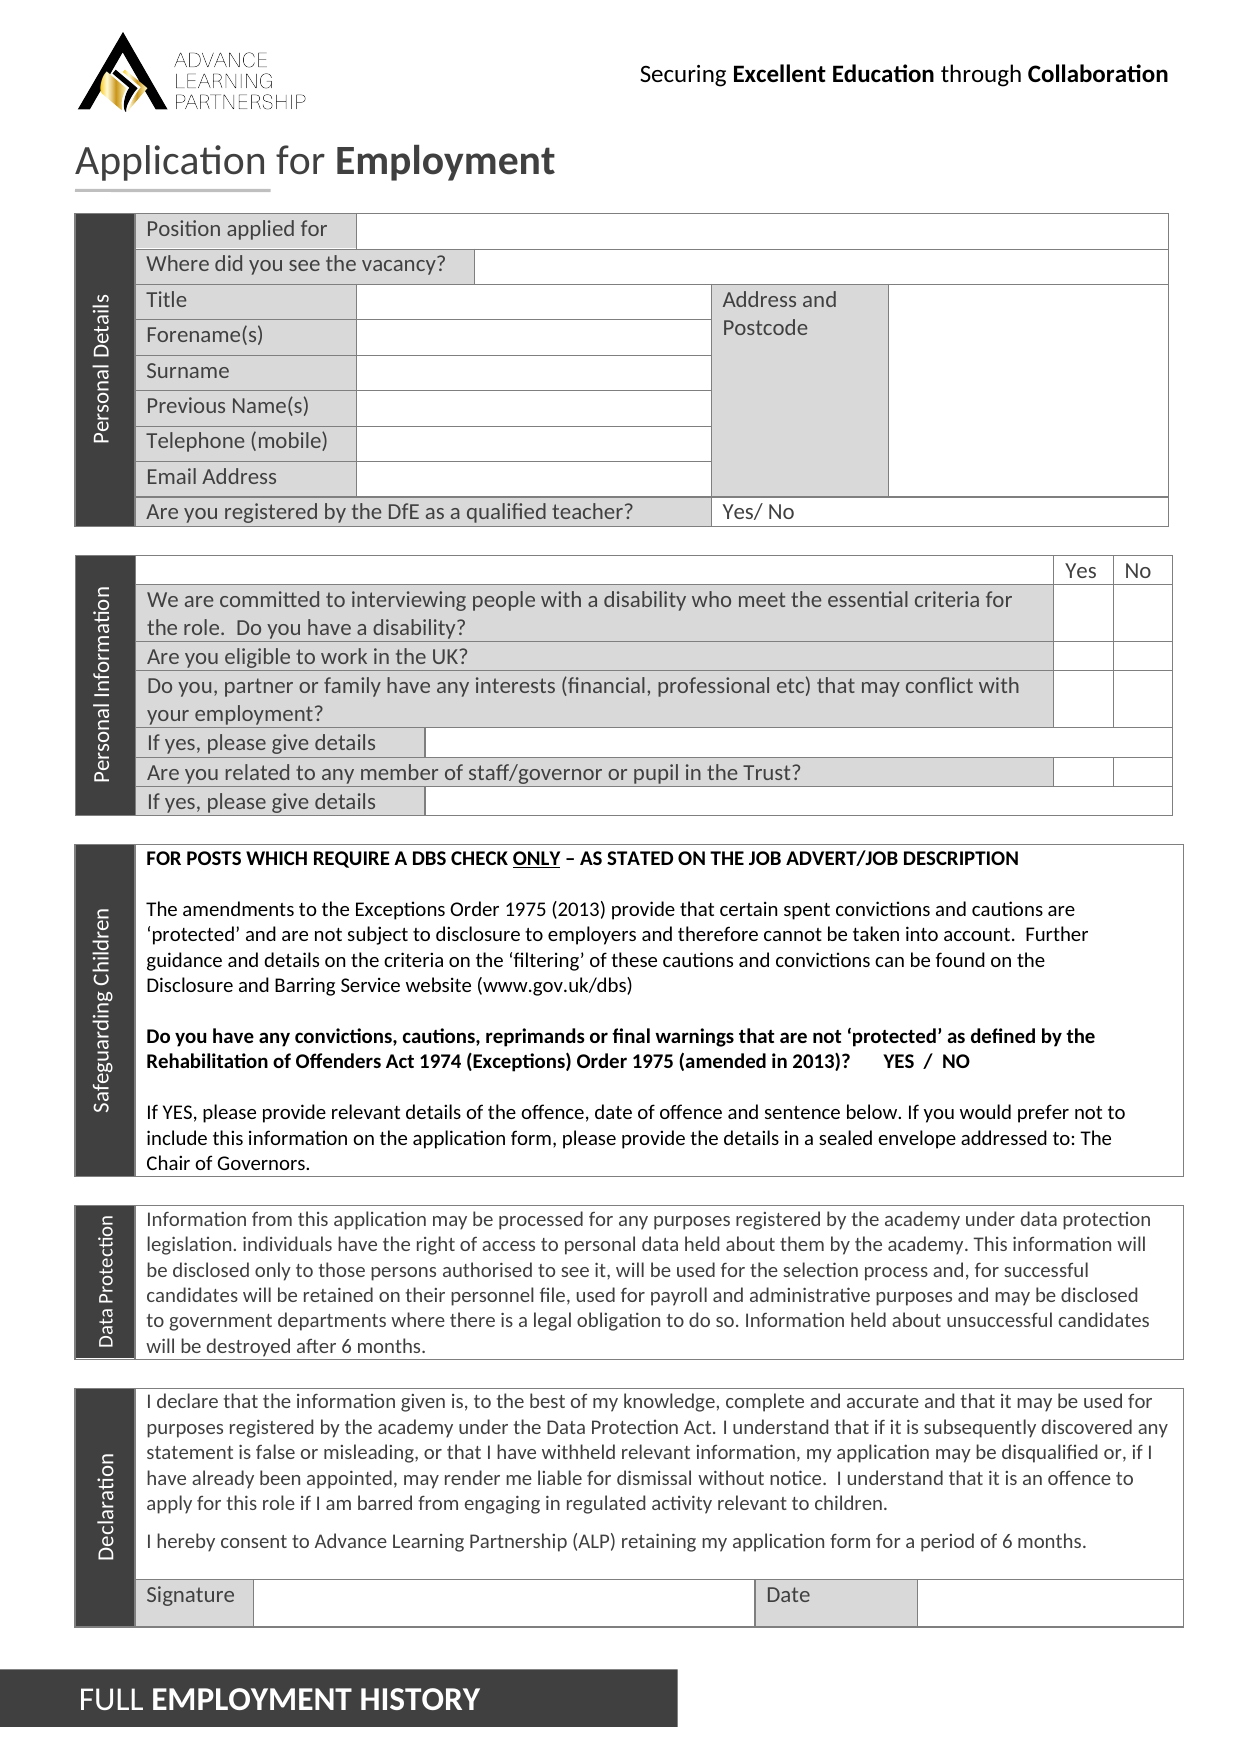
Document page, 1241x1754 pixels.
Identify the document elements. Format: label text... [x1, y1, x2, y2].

table_header Yes [1054, 556, 1113, 584]
table_cell [357, 391, 711, 426]
table_cell Are you related to any member of staff/governor or pupil in the Trust? [136, 758, 1053, 786]
table_header Information from this application may be processed for any purposes registered by the academy under data protection legislation. individuals have the right of access to personal data held about them by the academy. This information will be disclosed only to those persons authorised to see it, will be used for the selection process and, for successful candidates will be retained on their personnel file, used for payroll and administrative purposes and may be disclosed to government departments where there is a legal obligation to do so. Information held about unsuccessful candidates will be destroyed after 6 months. [136, 1206, 1183, 1358]
table_cell If yes, please give details [136, 787, 424, 815]
table_cell [1054, 585, 1113, 641]
table_cell Yes/ No [712, 498, 1168, 526]
table_cell [357, 427, 711, 461]
table_cell Email Address [136, 462, 356, 496]
table_cell [889, 285, 1168, 496]
table_cell [357, 356, 711, 390]
table_cell [1114, 585, 1172, 641]
table_cell Title [136, 285, 356, 319]
table_header No [1114, 556, 1172, 584]
table_cell Where did you see the vacancy? [136, 250, 474, 284]
table_header Personal Details [76, 214, 134, 526]
text Application for Employment [75, 134, 1165, 185]
table_header [136, 556, 1053, 584]
table_cell [1054, 758, 1113, 786]
table_cell Signature [136, 1580, 253, 1626]
table_cell Are you registered by the DfE as a qualified teacher? [136, 498, 711, 526]
table_cell [475, 250, 1168, 284]
table_header Position applied for [136, 214, 356, 248]
table_cell Previous Name(s) [136, 391, 356, 426]
table_header Safeguarding Children [76, 845, 134, 1176]
table_cell [1114, 642, 1172, 670]
table_cell [1054, 671, 1113, 727]
table_cell [357, 320, 711, 355]
table_cell Forename(s) [136, 320, 356, 355]
picture [59, 13, 332, 128]
table_cell Surname [136, 356, 356, 390]
table_cell Telephone (mobile) [136, 427, 356, 461]
table_header Declaration [76, 1389, 134, 1626]
table_header FOR POSTS WHICH REQUIRE A DBS CHECK ONLY – AS STATED ON THE JOB ADVERT/JOB DESCRIPTION The amendments to the Exceptions Order 1975 (2013) provide that certain spent convictions and cautions are ‘protected’ and are not subject to disclosure to employers and therefore cannot be taken into account. Further guidance and details on the criteria on the ‘filtering’ of these cautions and convictions can be found on the Disclosure and Barring Service website (www.gov.uk/dbs) Do you have any convictions, cautions, reprimands or final warnings that are not ‘protected’ as defined by the Rehabilitation of Offenders Act 1974 (Exceptions) Order 1975 (amended in 2013)? YES / NO If YES, please provide relevant details of the offence, date of offence and sentence below. If you would prefer not to include this information on the application form, please provide the details in a sealed envelope addressed to: The Chair of Governors. [136, 845, 1183, 1176]
table_cell [1054, 642, 1113, 670]
table_cell [254, 1580, 754, 1626]
table_cell We are committed to interviewing people with a disability who meet the essential criteria for the role. Do you have a disability? [136, 585, 1053, 641]
table_cell Do you, partner or family have any interests (financial, professional etc) that may conflict with your employment? [136, 671, 1053, 727]
table_cell [357, 462, 711, 496]
table_cell [1114, 758, 1172, 786]
table_cell [918, 1580, 1183, 1626]
table_cell [426, 787, 1172, 815]
table_cell Are you eligible to work in the UK? [136, 642, 1053, 670]
table_cell Date [756, 1580, 917, 1626]
table_header I declare that the information given is, to the best of my knowledge, complete and accurate and that it may be used for purposes registered by the academy under the Data Protection Act. I understand that if it is subsequently discovered any statement is false or misleading, or that I have withheld relevant information, my application may be disqualified or, if I have already been appointed, may render me liable for dismissal without notice. I understand that it is an offence to apply for this role if I am barred from engaging in regulated activity relevant to children. I hereby consent to Advance Learning Partnership (ALP) retaining my application form for a period of 6 months. [136, 1389, 1183, 1579]
table_header Personal Information [76, 556, 135, 815]
table_header Data Protection [76, 1206, 134, 1358]
table_cell [357, 285, 711, 319]
table_cell [426, 728, 1172, 757]
table_cell [1114, 671, 1172, 727]
table_cell If yes, please give details [136, 728, 424, 757]
table_cell Address and Postcode [712, 285, 888, 496]
table_header [357, 214, 1168, 248]
